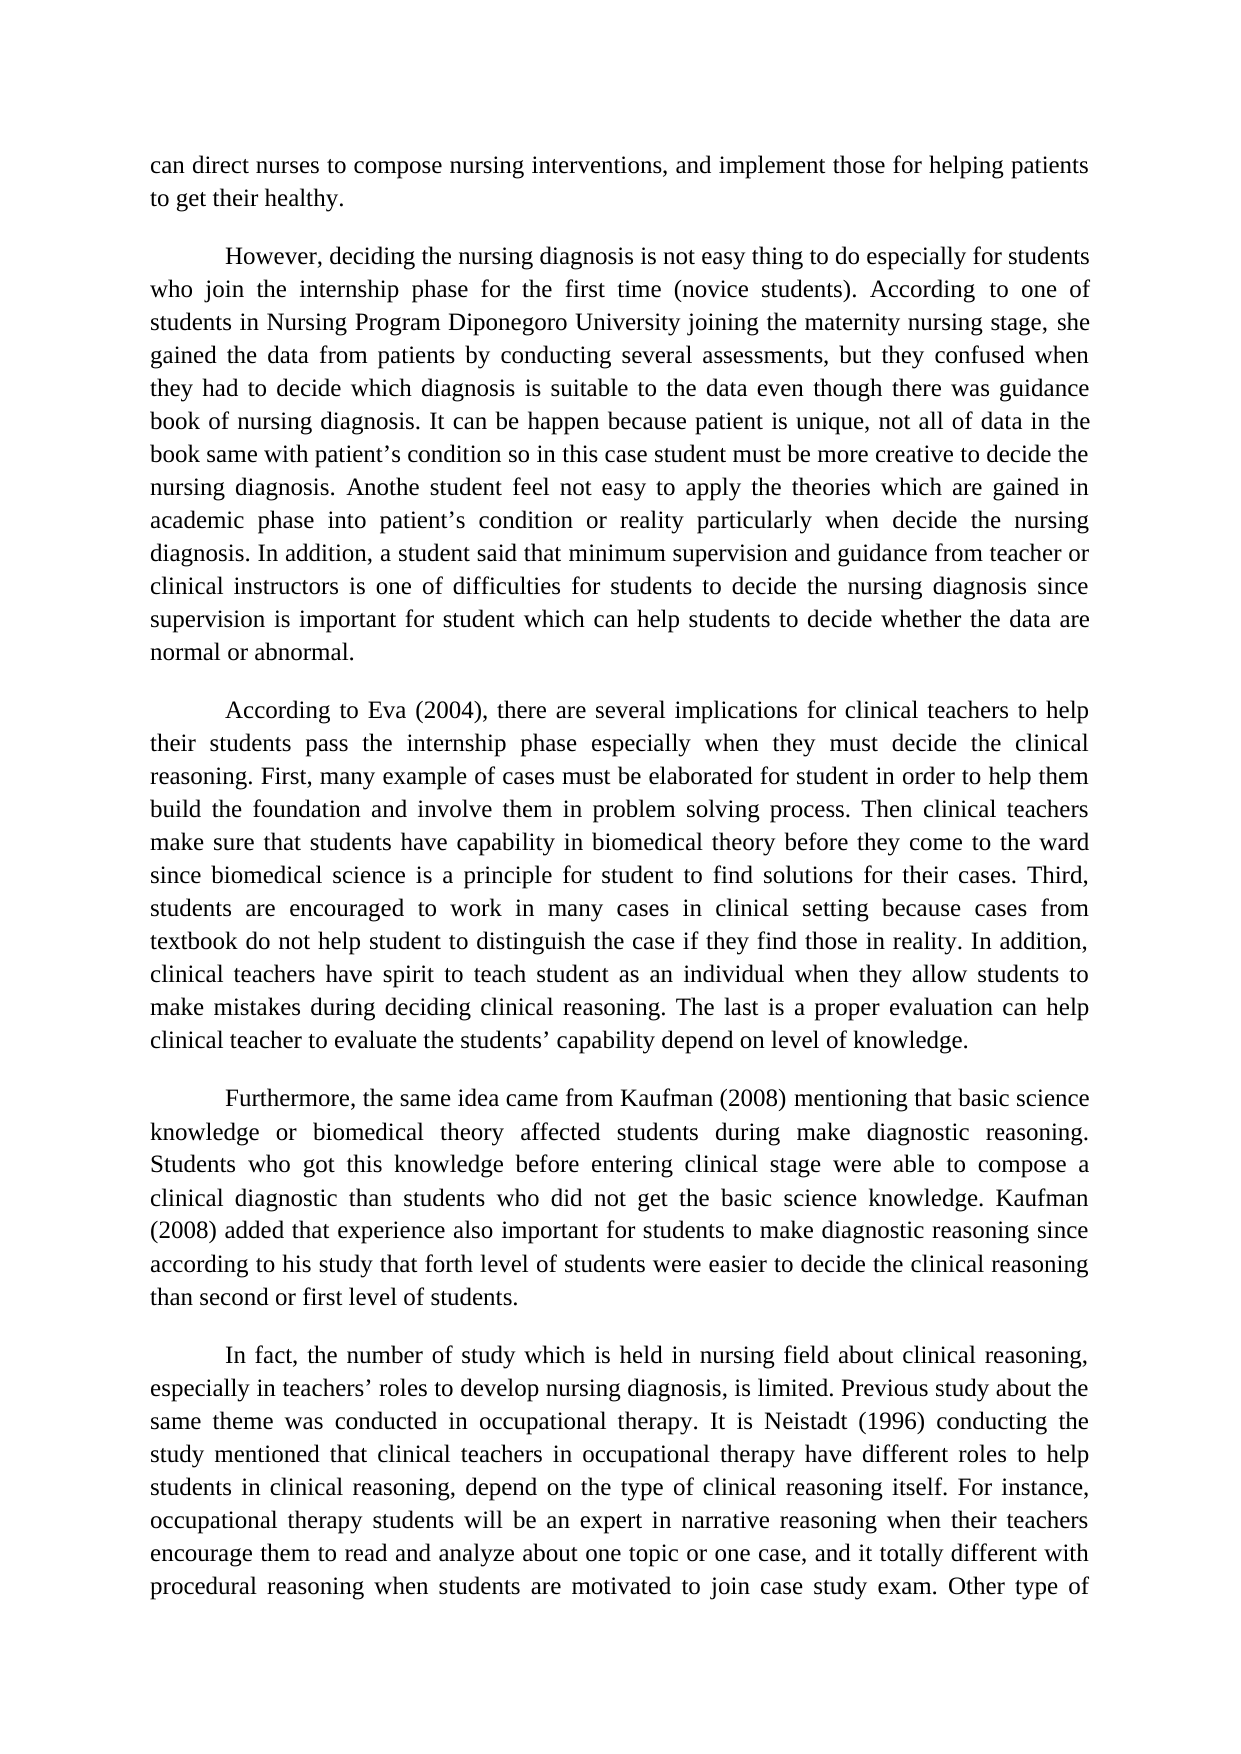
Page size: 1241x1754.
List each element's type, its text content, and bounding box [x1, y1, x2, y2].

text According to Eva (2004), there are several implications for clinical teachers to help their students pass the internship phase especially when they must decide the clinical reasoning. First, many example of cases must be elaborated for student in order to help them build the foundation and involve them in problem solving process. Then clinical teachers make sure that students have capability in biomedical theory before they come to the ward since biomedical science is a principle for student to find solutions for their cases. Third, students are encouraged to work in many cases in clinical setting because cases from textbook do not help student to distinguish the case if they find those in reality. In addition, clinical teachers have spirit to teach student as an individual when they allow students to make mistakes during deciding clinical reasoning. The last is a proper evaluation can help clinical teacher to evaluate the students’ capability depend on level of knowledge. [150, 695, 1090, 1054]
text Furthermore, the same idea came from Kaufman (2008) mentioning that basic science knowledge or biomedical theory affected students during make diagnostic reasoning. Students who got this knowledge before entering clinical stage were able to compose a clinical diagnostic than students who did not get the basic science knowledge. Kaufman (2008) added that experience also important for students to make diagnostic reasoning since according to his study that forth level of students were easier to decide the clinical reasoning than second or first level of students. [150, 1083, 1090, 1310]
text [150, 150, 1090, 212]
text However, deciding the nursing diagnosis is not easy thing to do especially for students who join the internship phase for the first time (novice students). According to one of students in Nursing Program Diponegoro University joining the maternity nursing stage, she gained the data from patients by conducting several assessments, but they confused when they had to decide which diagnosis is suitable to the data even though there was guidance book of nursing diagnosis. It can be happen because patient is unique, not all of data in the book same with patient’s condition so in this case student must be more creative to decide the nursing diagnosis. Anothe student feel not easy to apply the theories which are gained in academic phase into patient’s condition or reality particularly when decide the nursing diagnosis. In addition, a student said that minimum supervision and guidance from teacher or clinical instructors is one of difficulties for students to decide the nursing diagnosis since supervision is important for student which can help students to decide whether the data are normal or abnormal. [150, 241, 1090, 666]
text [150, 1340, 1090, 1599]
